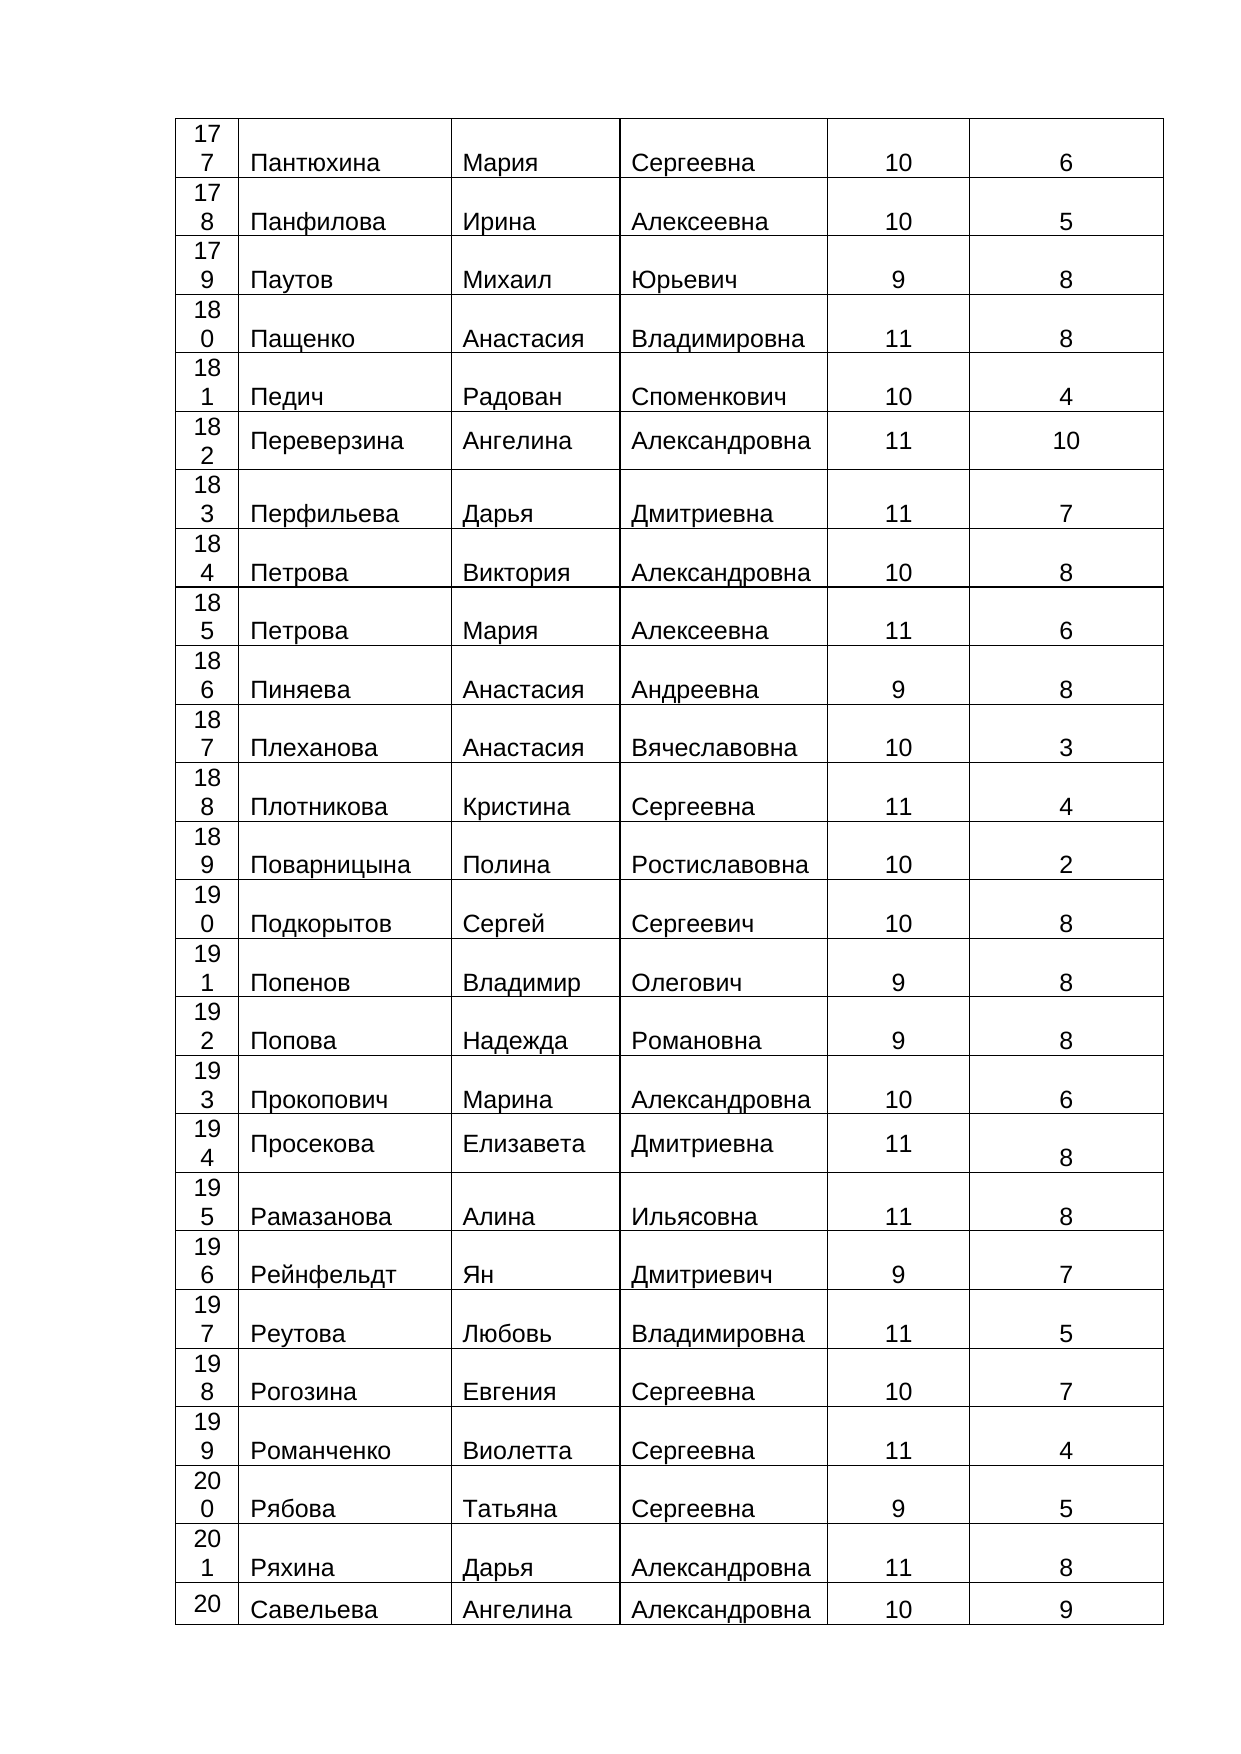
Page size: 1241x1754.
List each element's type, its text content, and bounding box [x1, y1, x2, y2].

table_cell 201 [176, 1524, 238, 1582]
table_cell 8 [970, 529, 1163, 586]
table_cell Рябова [239, 1466, 451, 1523]
table_cell 4 [970, 1407, 1163, 1464]
table_cell Ангелина [452, 1583, 619, 1623]
table_cell 191 [176, 939, 238, 996]
table_cell Мария [452, 588, 619, 645]
table_cell Романовна [621, 997, 827, 1055]
table_cell 8 [970, 1524, 1163, 1582]
table_cell Михаил [452, 236, 619, 294]
table_cell 7 [970, 1349, 1163, 1406]
table_cell 202 [176, 1583, 238, 1623]
table_cell Петрова [239, 529, 451, 586]
table_cell Евгения [452, 1349, 619, 1406]
table_cell 196 [176, 1231, 238, 1289]
table_cell Марина [452, 1056, 619, 1113]
table_cell Радован [452, 353, 619, 411]
table_cell 194 [176, 1114, 238, 1172]
table_cell Савельева [239, 1583, 451, 1623]
table_cell 184 [176, 529, 238, 586]
table_cell 8 [970, 997, 1163, 1055]
table_cell 10 [828, 822, 969, 879]
table_cell Олегович [621, 939, 827, 996]
table_cell Сергей [452, 880, 619, 938]
table_cell Реутова [239, 1290, 451, 1347]
table_cell Юрьевич [621, 236, 827, 294]
table_cell 189 [176, 822, 238, 879]
table_cell Рамазанова [239, 1173, 451, 1230]
table_cell 11 [828, 412, 969, 469]
table_cell 8 [970, 1173, 1163, 1230]
table_cell 10 [828, 119, 969, 177]
table_cell Владимировна [621, 295, 827, 352]
table_cell Мария [452, 119, 619, 177]
table_cell Панфилова [239, 178, 451, 235]
table_cell Сергеевна [621, 119, 827, 177]
table_cell Сергеевич [621, 880, 827, 938]
table_cell Дарья [452, 1524, 619, 1582]
table_cell 8 [970, 295, 1163, 352]
table_cell Прокопович [239, 1056, 451, 1113]
table_cell Александровна [621, 1056, 827, 1113]
table_cell Паутов [239, 236, 451, 294]
table_cell 193 [176, 1056, 238, 1113]
table_cell Александровна [621, 529, 827, 586]
table_cell 200 [176, 1466, 238, 1523]
table_cell 9 [828, 1231, 969, 1289]
table_cell Ирина [452, 178, 619, 235]
table_cell 181 [176, 353, 238, 411]
table_cell 10 [828, 1349, 969, 1406]
table_cell 10 [828, 705, 969, 762]
table_cell Сергеевна [621, 1466, 827, 1523]
table_cell 10 [828, 178, 969, 235]
table_cell 5 [970, 178, 1163, 235]
table_cell Кристина [452, 763, 619, 821]
table_cell Виолетта [452, 1407, 619, 1464]
table_cell 11 [828, 1524, 969, 1582]
table_cell Педич [239, 353, 451, 411]
table_cell Просекова [239, 1114, 451, 1172]
table_cell Сергеевна [621, 1407, 827, 1464]
table_cell Алексеевна [621, 178, 827, 235]
table_cell Андреевна [621, 646, 827, 703]
table_cell Татьяна [452, 1466, 619, 1523]
table_cell Попенов [239, 939, 451, 996]
table_cell 11 [828, 1173, 969, 1230]
table_cell 10 [828, 880, 969, 938]
table_cell 11 [828, 588, 969, 645]
table_cell 8 [970, 646, 1163, 703]
table_cell Пиняева [239, 646, 451, 703]
table_cell Петрова [239, 588, 451, 645]
table_cell Споменкович [621, 353, 827, 411]
table_cell Пащенко [239, 295, 451, 352]
table_cell 183 [176, 470, 238, 528]
table_cell Сергеевна [621, 763, 827, 821]
table_cell Владимировна [621, 1290, 827, 1347]
table_cell 6 [970, 588, 1163, 645]
table_cell 5 [970, 1290, 1163, 1347]
table_cell Виктория [452, 529, 619, 586]
table_cell Ильясовна [621, 1173, 827, 1230]
table_cell Алексеевна [621, 588, 827, 645]
table_cell Надежда [452, 997, 619, 1055]
table_cell 9 [828, 997, 969, 1055]
table_cell Александровна [621, 1524, 827, 1582]
table_cell 9 [828, 1466, 969, 1523]
table_cell 11 [828, 1407, 969, 1464]
table_cell Дмитриевич [621, 1231, 827, 1289]
table_cell Подкорытов [239, 880, 451, 938]
table_cell Рейнфельдт [239, 1231, 451, 1289]
table_cell 7 [970, 470, 1163, 528]
table_cell Романченко [239, 1407, 451, 1464]
table_cell 10 [970, 412, 1163, 469]
table_cell 9 [828, 236, 969, 294]
table_cell 2 [970, 822, 1163, 879]
table_cell Любовь [452, 1290, 619, 1347]
table_cell 10 [828, 353, 969, 411]
table_cell 178 [176, 178, 238, 235]
table_cell 199 [176, 1407, 238, 1464]
table_cell Перфильева [239, 470, 451, 528]
table_cell 186 [176, 646, 238, 703]
table_cell Плеханова [239, 705, 451, 762]
table_cell 9 [970, 1583, 1163, 1623]
table_cell 8 [970, 880, 1163, 938]
table_cell 182 [176, 412, 238, 469]
table_cell 179 [176, 236, 238, 294]
table_cell 11 [828, 295, 969, 352]
table_cell Александровна [621, 412, 827, 469]
table_cell 190 [176, 880, 238, 938]
table_cell 11 [828, 763, 969, 821]
table_cell Рогозина [239, 1349, 451, 1406]
table_cell 9 [828, 646, 969, 703]
table_cell Елизавета [452, 1114, 619, 1172]
table_cell 9 [828, 939, 969, 996]
table_cell 6 [970, 1056, 1163, 1113]
table_cell 8 [970, 939, 1163, 996]
table_cell Дарья [452, 470, 619, 528]
table_cell 6 [970, 119, 1163, 177]
table_cell Ростиславовна [621, 822, 827, 879]
table_cell Сергеевна [621, 1349, 827, 1406]
table_cell 188 [176, 763, 238, 821]
table_cell Полина [452, 822, 619, 879]
table_cell 4 [970, 353, 1163, 411]
table_cell Анастасия [452, 646, 619, 703]
table_cell 10 [828, 529, 969, 586]
table_cell 5 [970, 1466, 1163, 1523]
table_cell 180 [176, 295, 238, 352]
table_cell Анастасия [452, 705, 619, 762]
table_cell 3 [970, 705, 1163, 762]
table_cell 192 [176, 997, 238, 1055]
table_cell Александровна [621, 1583, 827, 1623]
table_cell 187 [176, 705, 238, 762]
table_cell 197 [176, 1290, 238, 1347]
table_cell Плотникова [239, 763, 451, 821]
table_cell 8 [970, 1114, 1163, 1172]
table_cell 198 [176, 1349, 238, 1406]
table_cell Владимир [452, 939, 619, 996]
table_cell 177 [176, 119, 238, 177]
table_cell 10 [828, 1056, 969, 1113]
table_cell Анастасия [452, 295, 619, 352]
table_cell 4 [970, 763, 1163, 821]
table_cell Пантюхина [239, 119, 451, 177]
table_cell Алина [452, 1173, 619, 1230]
table_cell Вячеславовна [621, 705, 827, 762]
table_cell Дмитриевна [621, 470, 827, 528]
table_cell 11 [828, 1114, 969, 1172]
table_cell 11 [828, 1290, 969, 1347]
table_cell 7 [970, 1231, 1163, 1289]
table_cell Ряхина [239, 1524, 451, 1582]
table_cell Ян [452, 1231, 619, 1289]
table_cell Поварницына [239, 822, 451, 879]
table_cell 10 [828, 1583, 969, 1623]
table_cell Попова [239, 997, 451, 1055]
table_cell Дмитриевна [621, 1114, 827, 1172]
table_cell Переверзина [239, 412, 451, 469]
table_cell Ангелина [452, 412, 619, 469]
table_cell 11 [828, 470, 969, 528]
table_cell 185 [176, 588, 238, 645]
table_cell 8 [970, 236, 1163, 294]
table_cell 195 [176, 1173, 238, 1230]
